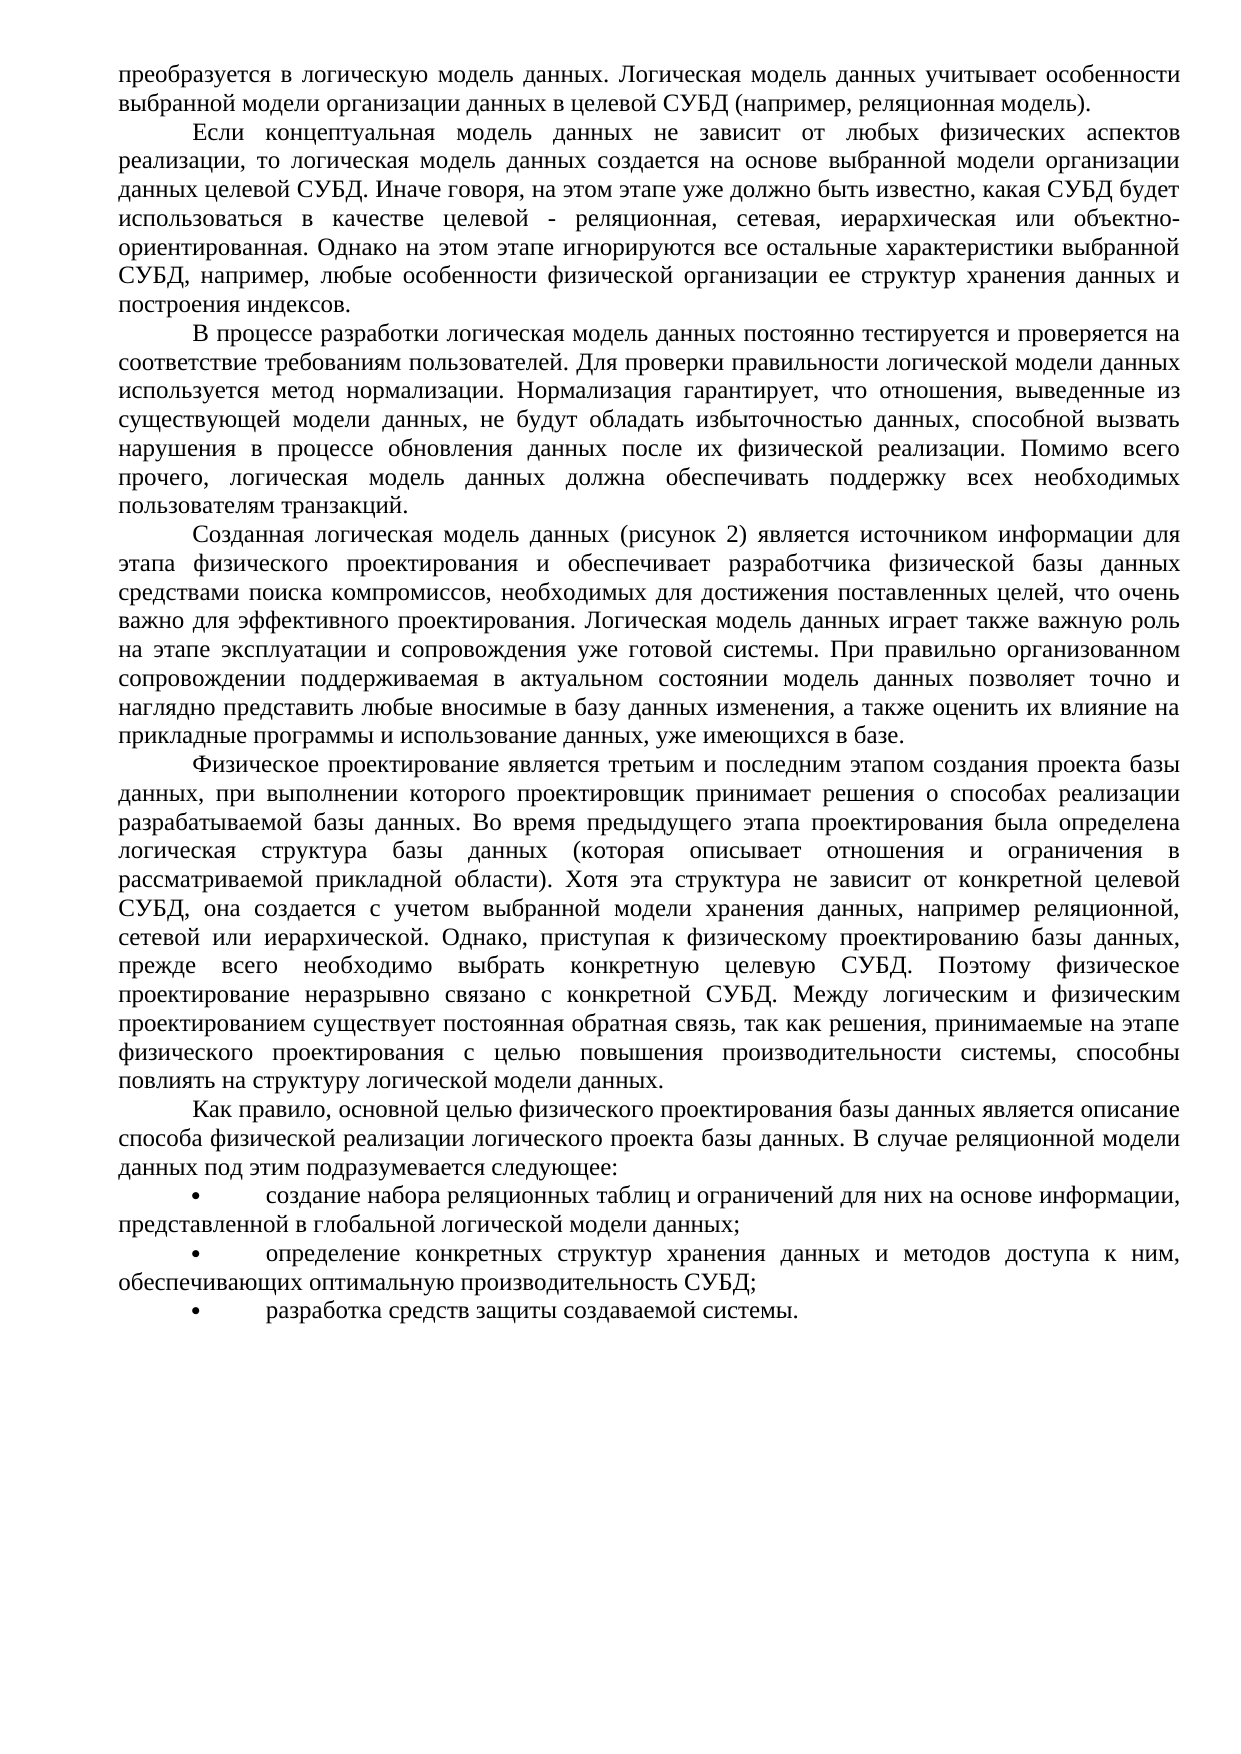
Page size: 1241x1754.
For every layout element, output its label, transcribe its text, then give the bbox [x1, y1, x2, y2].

text Созданная логическая модель данных (рисунок 2) является источником информации для этапа физического проектирования и обеспечивает разработчика физической базы данных средствами поиска компромиссов, необходимых для достижения поставленных целей, что очень важно для эффективного проектирования. Логическая модель данных играет также важную роль на этапе эксплуатации и сопровождения уже готовой системы. При правильно организованном сопровождении поддерживаемая в актуальном состоянии модель данных позволяет точно и наглядно представить любые вносимые в базу данных изменения, а также оценить их влияние на прикладные программы и использование данных, уже имеющихся в базе. [118, 519, 1181, 749]
text Как правило, основной целью физического проектирования базы данных является описание способа физической реализации логического проекта базы данных. В случае реляционной модели данных под этим подразумевается следующее: [118, 1094, 1181, 1180]
list разработка средств защиты создаваемой системы. [118, 1295, 1181, 1324]
text В процессе разработки логическая модель данных постоянно тестируется и проверяется на соответствие требованиям пользователей. Для проверки правильности логической модели данных используется метод нормализации. Нормализация гарантирует, что отношения, выведенные из существующей модели данных, не будут обладать избыточностью данных, способной вызвать нарушения в процессе обновления данных после их физической реализации. Помимо всего прочего, логическая модель данных должна обеспечивать поддержку всех необходимых пользователям транзакций. [118, 318, 1181, 519]
list создание набора реляционных таблиц и ограничений для них на основе информации, представленной в глобальной логической модели данных; [118, 1180, 1181, 1238]
list определение конкретных структур хранения данных и методов доступа к ним, обеспечивающих оптимальную производительность СУБД; [118, 1238, 1181, 1295]
text Если концептуальная модель данных не зависит от любых физических аспектов реализации, то логическая модель данных создается на основе выбранной модели организации данных целевой СУБД. Иначе говоря, на этом этапе уже должно быть известно, какая СУБД будет использоваться в качестве целевой - реляционная, сетевая, иерархическая или объектно-ориентированная. Однако на этом этапе игнорируются все остальные характеристики выбранной СУБД, например, любые особенности физической организации ее структур хранения данных и построения индексов. [118, 117, 1181, 318]
text Физическое проектирование является третьим и последним этапом создания проекта базы данных, при выполнении которого проектировщик принимает решения о способах реализации разрабатываемой базы данных. Во время предыдущего этапа проектирования была определена логическая структура базы данных (которая описывает отношения и ограничения в рассматриваемой прикладной области). Хотя эта структура не зависит от конкретной целевой СУБД, она создается с учетом выбранной модели хранения данных, например реляционной, сетевой или иерархической. Однако, приступая к физическому проектированию базы данных, прежде всего необходимо выбрать конкретную целевую СУБД. Поэтому физическое проектирование неразрывно связано с конкретной СУБД. Между логическим и физическим проектированием существует постоянная обратная связь, так как решения, принимаемые на этапе физического проектирования с целью повышения производительности системы, способны повлиять на структуру логической модели данных. [118, 749, 1181, 1094]
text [118, 59, 1181, 117]
